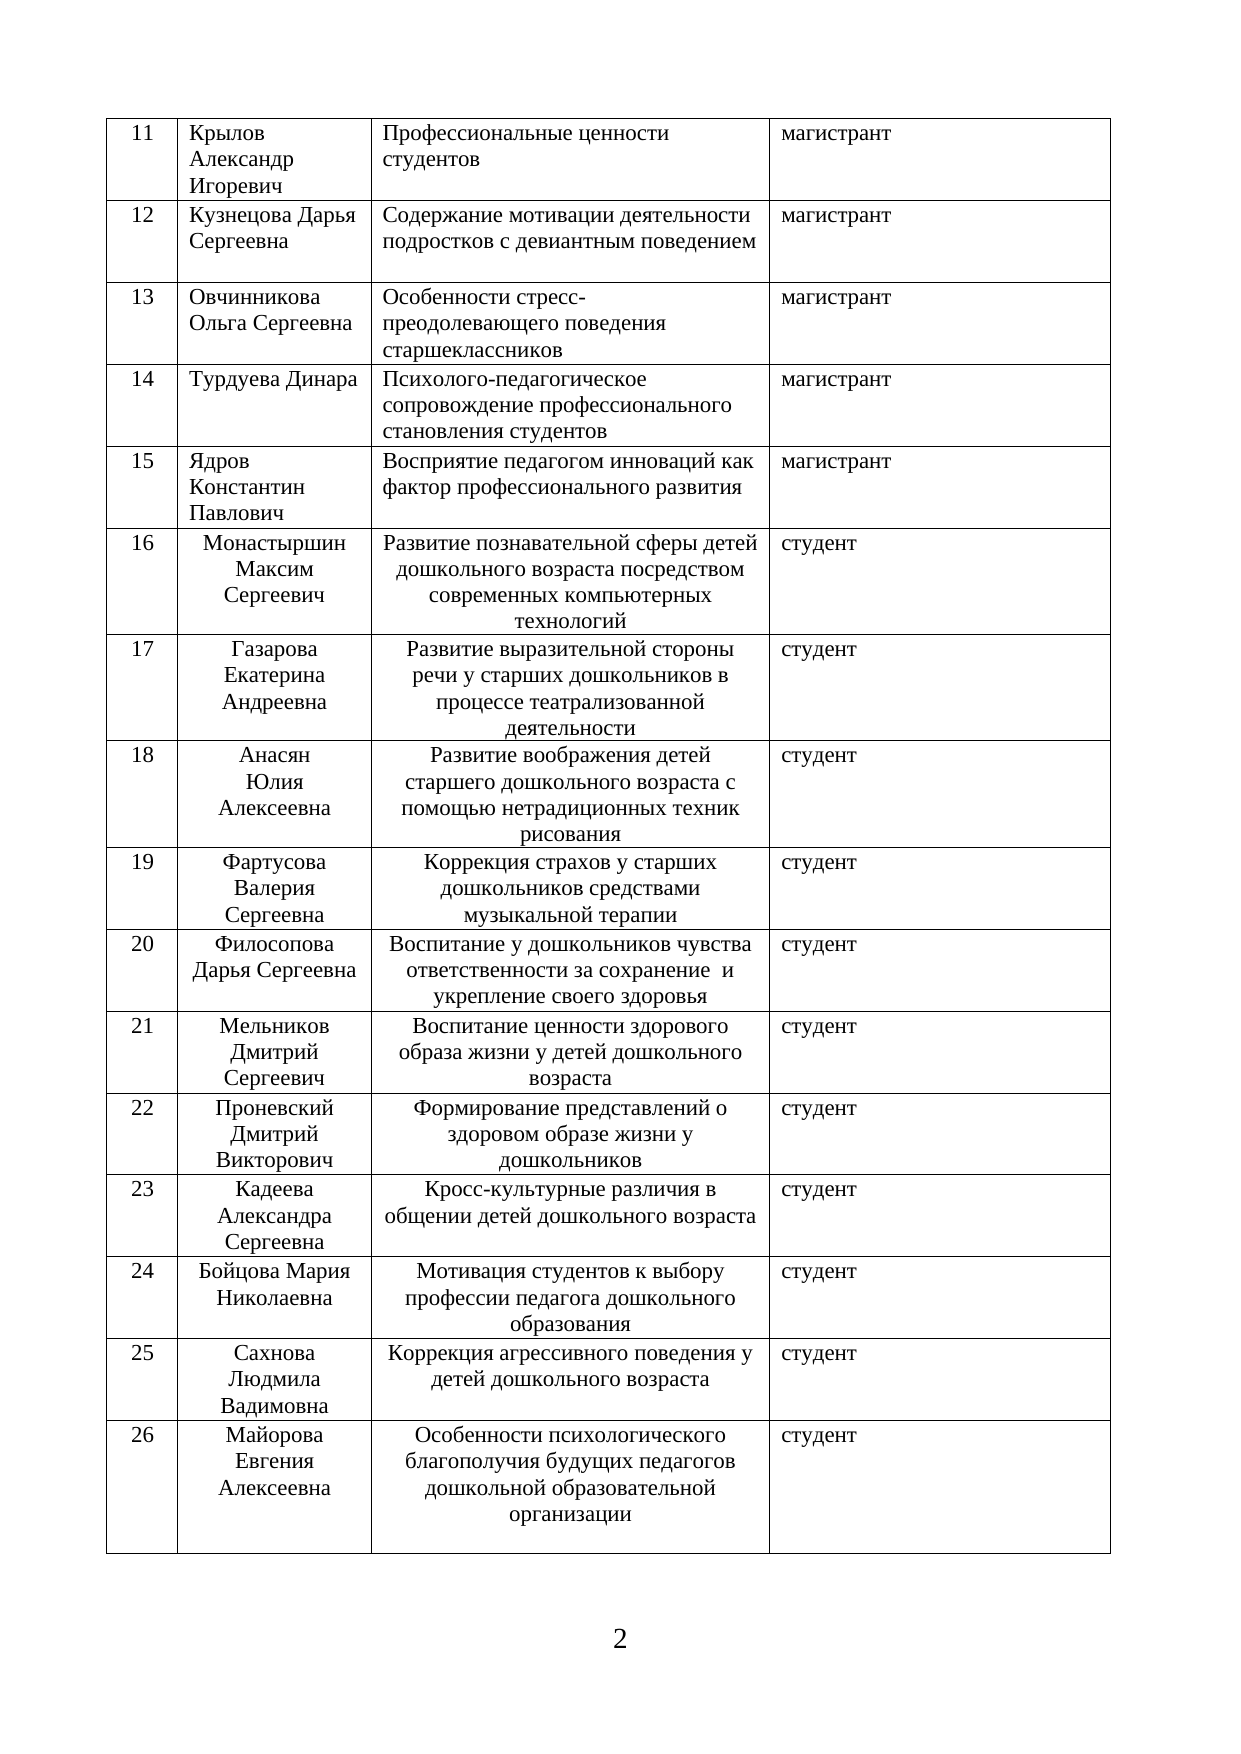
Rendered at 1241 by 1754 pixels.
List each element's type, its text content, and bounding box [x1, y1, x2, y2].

table_cell Ядров Константин Павлович [178, 447, 371, 527]
table_cell магистрант [770, 447, 1110, 527]
table_cell студент [770, 635, 1110, 740]
table_cell Развитие познавательной сферы детей дошкольного возраста посредством современных компьютерных технологий [372, 529, 769, 634]
table_cell магистрант [770, 283, 1110, 364]
table_cell студент [770, 1257, 1110, 1338]
table_cell Кузнецова Дарья Сергеевна [178, 201, 371, 282]
table_cell 23 [107, 1175, 177, 1256]
table_cell Майорова Евгения Алексеевна [178, 1421, 371, 1553]
table_cell Восприятие педагогом инноваций как фактор профессионального развития [372, 447, 769, 527]
table_cell 21 [107, 1012, 177, 1092]
table_cell Крылов Александр Игоревич [178, 119, 371, 200]
table_cell 17 [107, 635, 177, 740]
table_cell Бойцова Мария Николаевна [178, 1257, 371, 1338]
table_cell 20 [107, 930, 177, 1011]
table_cell 16 [107, 529, 177, 634]
table_cell Коррекция агрессивного поведения у детей дошкольного возраста [372, 1339, 769, 1420]
table_cell 11 [107, 119, 177, 200]
table_cell 24 [107, 1257, 177, 1338]
table_cell Проневский Дмитрий Викторович [178, 1094, 371, 1174]
table_cell Анасян Юлия Алексеевна [178, 741, 371, 847]
table_cell 18 [107, 741, 177, 847]
table_cell 26 [107, 1421, 177, 1553]
table_cell Мотивация студентов к выбору профессии педагога дошкольного образования [372, 1257, 769, 1338]
table_cell Овчинникова Ольга Сергеевна [178, 283, 371, 364]
table_cell 19 [107, 848, 177, 929]
table_cell Коррекция страхов у старших дошкольников средствами музыкальной терапии [372, 848, 769, 929]
table_cell студент [770, 529, 1110, 634]
table_cell Газарова Екатерина Андреевна [178, 635, 371, 740]
table_cell Кросс-культурные различия в общении детей дошкольного возраста [372, 1175, 769, 1256]
table_cell Содержание мотивации деятельности подростков с девиантным поведением [372, 201, 769, 282]
table_cell 14 [107, 365, 177, 446]
table_cell Фартусова Валерия Сергеевна [178, 848, 371, 929]
table_cell 13 [107, 283, 177, 364]
table_cell студент [770, 1339, 1110, 1420]
table_cell Психолого-педагогическое сопровождение профессионального становления студентов [372, 365, 769, 446]
table_cell Сахнова Людмила Вадимовна [178, 1339, 371, 1420]
table_cell Формирование представлений о здоровом образе жизни у дошкольников [372, 1094, 769, 1174]
table_cell магистрант [770, 119, 1110, 200]
table_cell Воспитание ценности здорового образа жизни у детей дошкольного возраста [372, 1012, 769, 1092]
table_cell студент [770, 1421, 1110, 1553]
table_cell Турдуева Динара [178, 365, 371, 446]
table_cell 12 [107, 201, 177, 282]
table_cell Развитие воображения детей старшего дошкольного возраста с помощью нетрадиционных техник рисования [372, 741, 769, 847]
table_cell Особенности стресс-преодолевающего поведения старшеклассников [372, 283, 769, 364]
table_cell Мельников Дмитрий Сергеевич [178, 1012, 371, 1092]
table_cell 25 [107, 1339, 177, 1420]
table_cell Филосопова Дарья Сергеевна [178, 930, 371, 1011]
table_cell Кадеева Александра Сергеевна [178, 1175, 371, 1256]
table_cell Монастыршин Максим Сергеевич [178, 529, 371, 634]
table_cell Профессиональные ценности студентов [372, 119, 769, 200]
table_cell Особенности психологического благополучия будущих педагогов дошкольной образовательной организации [372, 1421, 769, 1553]
table_cell студент [770, 930, 1110, 1011]
table_cell магистрант [770, 201, 1110, 282]
table_cell студент [770, 1012, 1110, 1092]
table_cell студент [770, 848, 1110, 929]
table_cell студент [770, 1094, 1110, 1174]
table_cell Воспитание у дошкольников чувства ответственности за сохранение и укрепление своего здоровья [372, 930, 769, 1011]
table_cell 22 [107, 1094, 177, 1174]
table_cell Развитие выразительной стороны речи у старших дошкольников в процессе театрализованной деятельности [372, 635, 769, 740]
table_cell студент [770, 1175, 1110, 1256]
table_cell магистрант [770, 365, 1110, 446]
table_cell 15 [107, 447, 177, 527]
table_cell студент [770, 741, 1110, 847]
